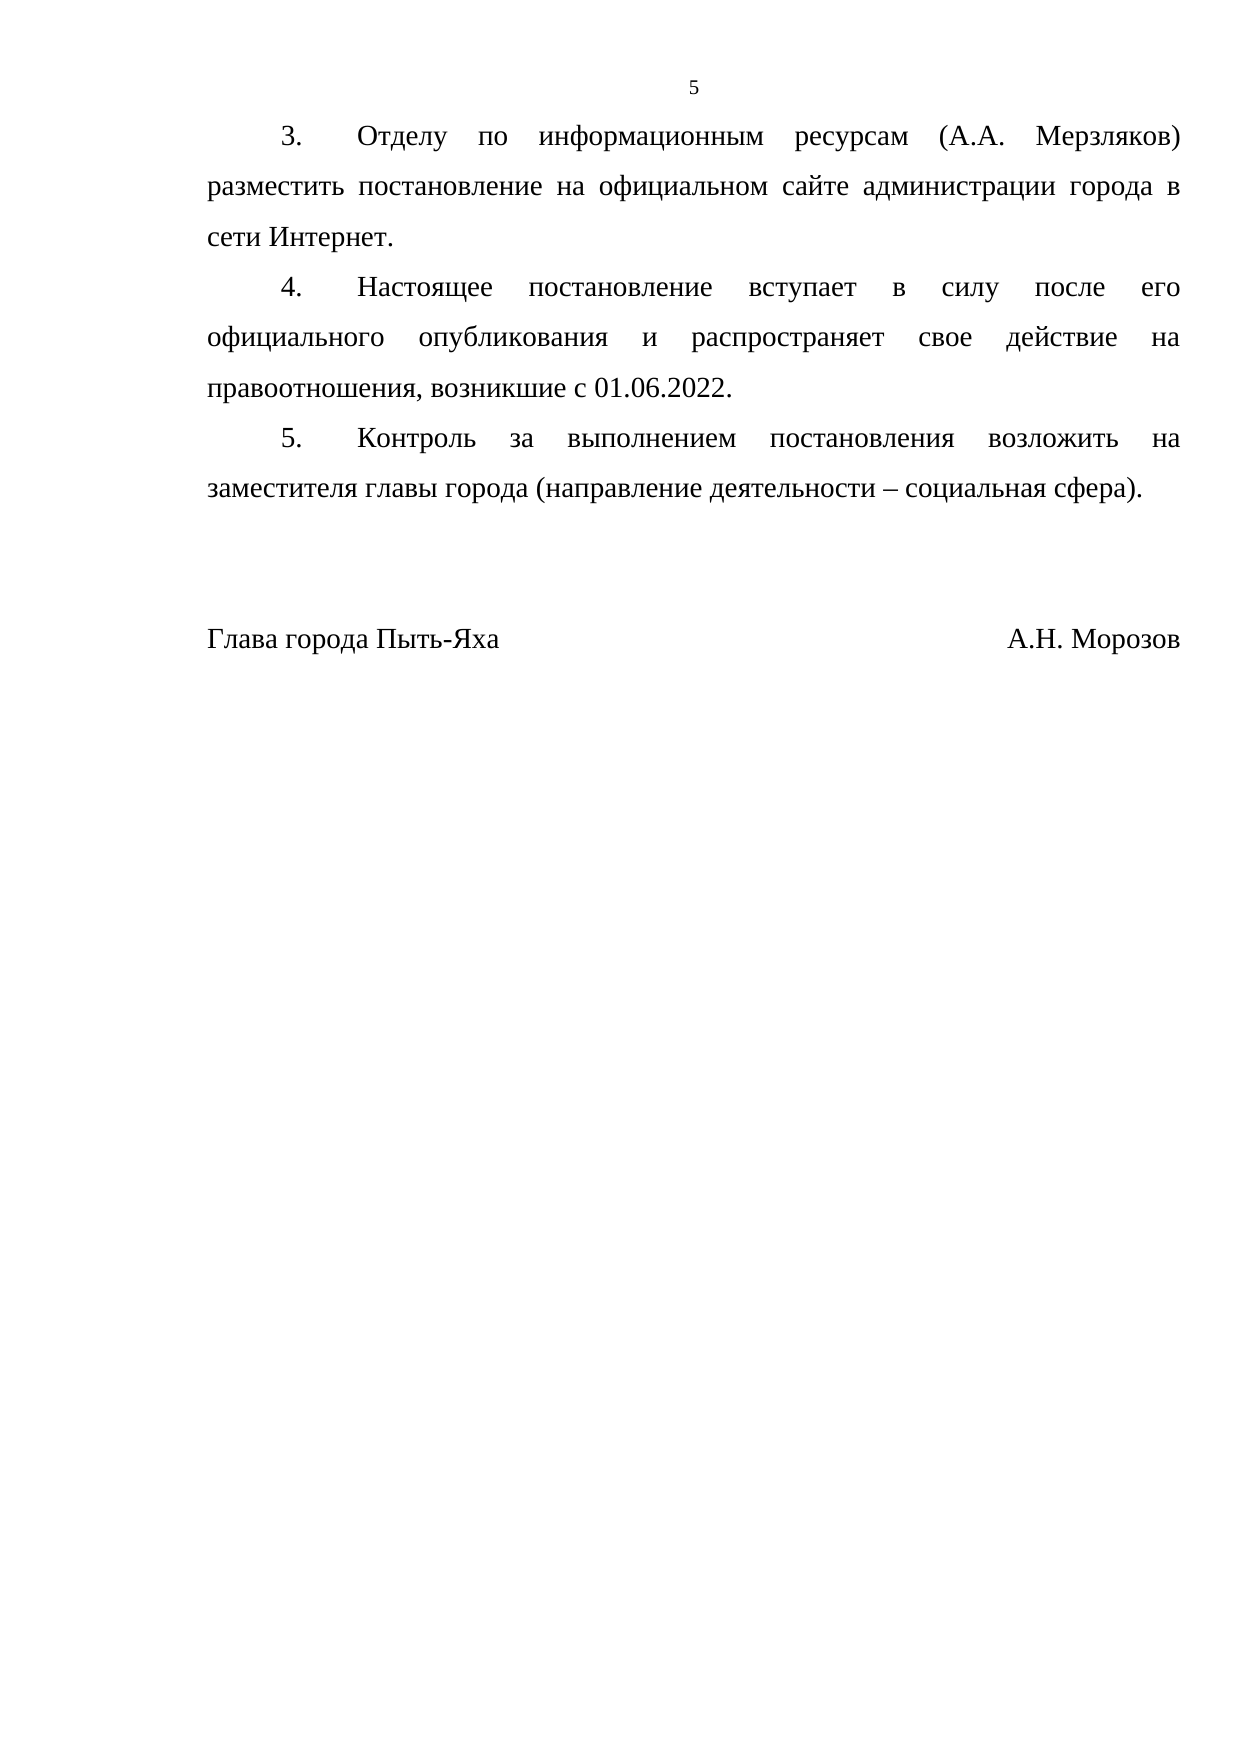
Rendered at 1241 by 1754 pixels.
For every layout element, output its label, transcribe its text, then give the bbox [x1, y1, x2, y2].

text 5. Контроль за выполнением постановления возложить на заместителя главы города (направление деятельности – социальная сфера). [207, 420, 1181, 504]
text Глава города Пыть-Яха А.Н. Морозов [207, 621, 1181, 655]
text 3. Отделу по информационным ресурсам (А.А. Мерзляков) разместить постановление на официальном сайте администрации города в сети Интернет. [207, 118, 1181, 252]
text 4. Настоящее постановление вступает в силу после его официального опубликования и распространяет свое действие на правоотношения, возникшие с 01.06.2022. [207, 269, 1181, 403]
